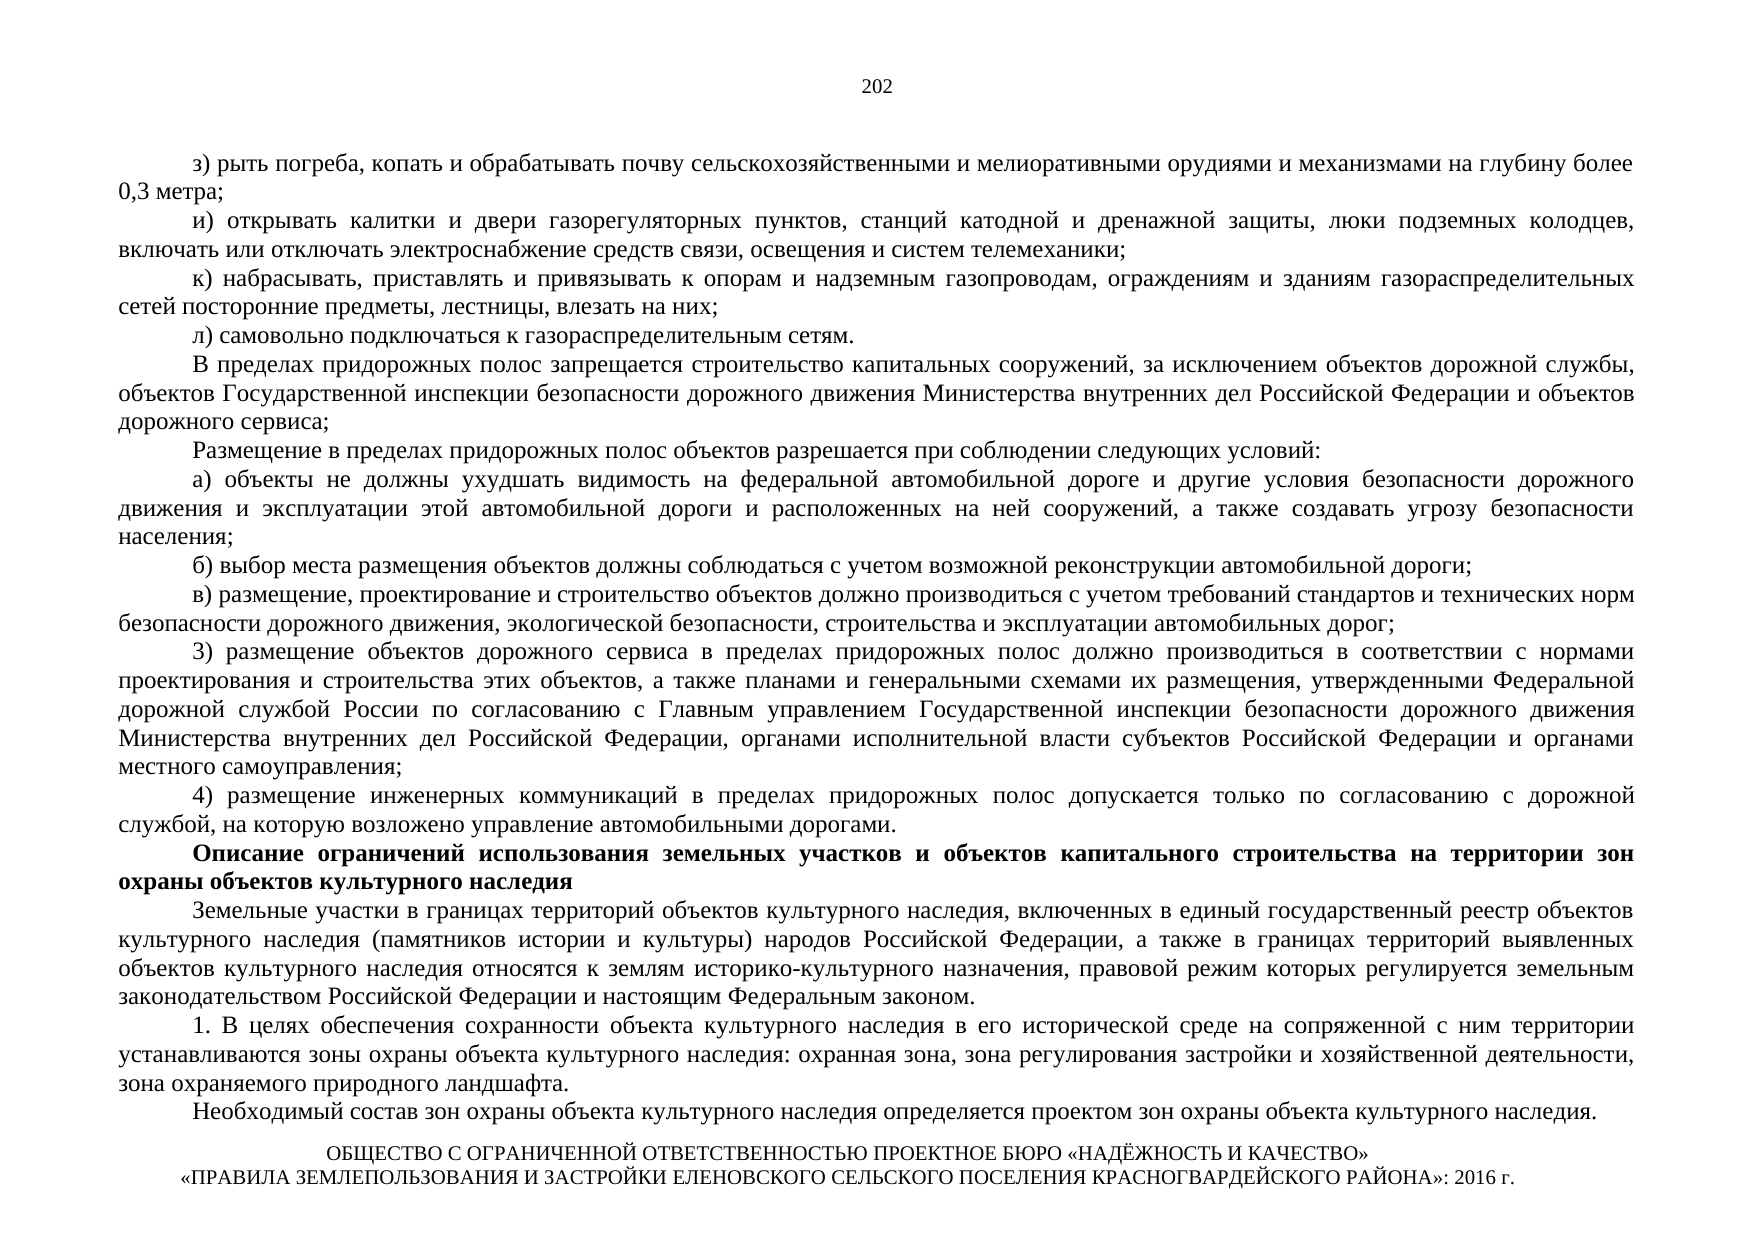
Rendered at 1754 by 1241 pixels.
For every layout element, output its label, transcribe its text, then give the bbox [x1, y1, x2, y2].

text В пределах придорожных полос запрещается строительство капитальных сооружений, за исключением объектов дорожной службы, объектов Государственной инспекции безопасности дорожного движения Министерства внутренних дел Российской Федерации и объектов дорожного сервиса; [118, 349, 1636, 435]
text 3) размещение объектов дорожного сервиса в пределах придорожных полос должно производиться в соответствии с нормами проектирования и строительства этих объектов, а также планами и генеральными схемами их размещения, утвержденными Федеральной дорожной службой России по согласованию с Главным управлением Государственной инспекции безопасности дорожного движения Министерства внутренних дел Российской Федерации, органами исполнительной власти субъектов Российской Федерации и органами местного самоуправления; [118, 636, 1636, 780]
text Описание ограничений использования земельных участков и объектов капитального строительства на территории зон охраны объектов культурного наследия [118, 838, 1636, 895]
text и) открывать калитки и двери газорегуляторных пунктов, станций катодной и дренажной защиты, люки подземных колодцев, включать или отключать электроснабжение средств связи, освещения и систем телемеханики; [118, 205, 1636, 263]
text 1. В целях обеспечения сохранности объекта культурного наследия в его исторической среде на сопряженной с ним территории устанавливаются зоны охраны объекта культурного наследия: охранная зона, зона регулирования застройки и хозяйственной деятельности, зона охраняемого природного ландшафта. [118, 1010, 1636, 1096]
text л) самовольно подключаться к газораспределительным сетям. [118, 320, 1636, 349]
text Земельные участки в границах территорий объектов культурного наследия, включенных в единый государственный реестр объектов культурного наследия (памятников истории и культуры) народов Российской Федерации, а также в границах территорий выявленных объектов культурного наследия относятся к землям историко-культурного назначения, правовой режим которых регулируется земельным законодательством Российской Федерации и настоящим Федеральным законом. [118, 895, 1636, 1010]
text Размещение в пределах придорожных полос объектов разрешается при соблюдении следующих условий: [118, 435, 1636, 464]
text Необходимый состав зон охраны объекта культурного наследия определяется проектом зон охраны объекта культурного наследия. [118, 1096, 1636, 1125]
text 4) размещение инженерных коммуникаций в пределах придорожных полос допускается только по согласованию с дорожной службой, на которую возложено управление автомобильными дорогами. [118, 780, 1636, 838]
text в) размещение, проектирование и строительство объектов должно производиться с учетом требований стандартов и технических норм безопасности дорожного движения, экологической безопасности, строительства и эксплуатации автомобильных дорог; [118, 579, 1636, 636]
text к) набрасывать, приставлять и привязывать к опорам и надземным газопроводам, ограждениям и зданиям газораспределительных сетей посторонние предметы, лестницы, влезать на них; [118, 263, 1636, 320]
text б) выбор места размещения объектов должны соблюдаться с учетом возможной реконструкции автомобильной дороги; [118, 550, 1636, 579]
text з) рыть погреба, копать и обрабатывать почву сельскохозяйственными и мелиоративными орудиями и механизмами на глубину более 0,3 метра; [118, 148, 1636, 205]
text а) объекты не должны ухудшать видимость на федеральной автомобильной дороге и другие условия безопасности дорожного движения и эксплуатации этой автомобильной дороги и расположенных на ней сооружений, а также создавать угрозу безопасности населения; [118, 464, 1636, 550]
